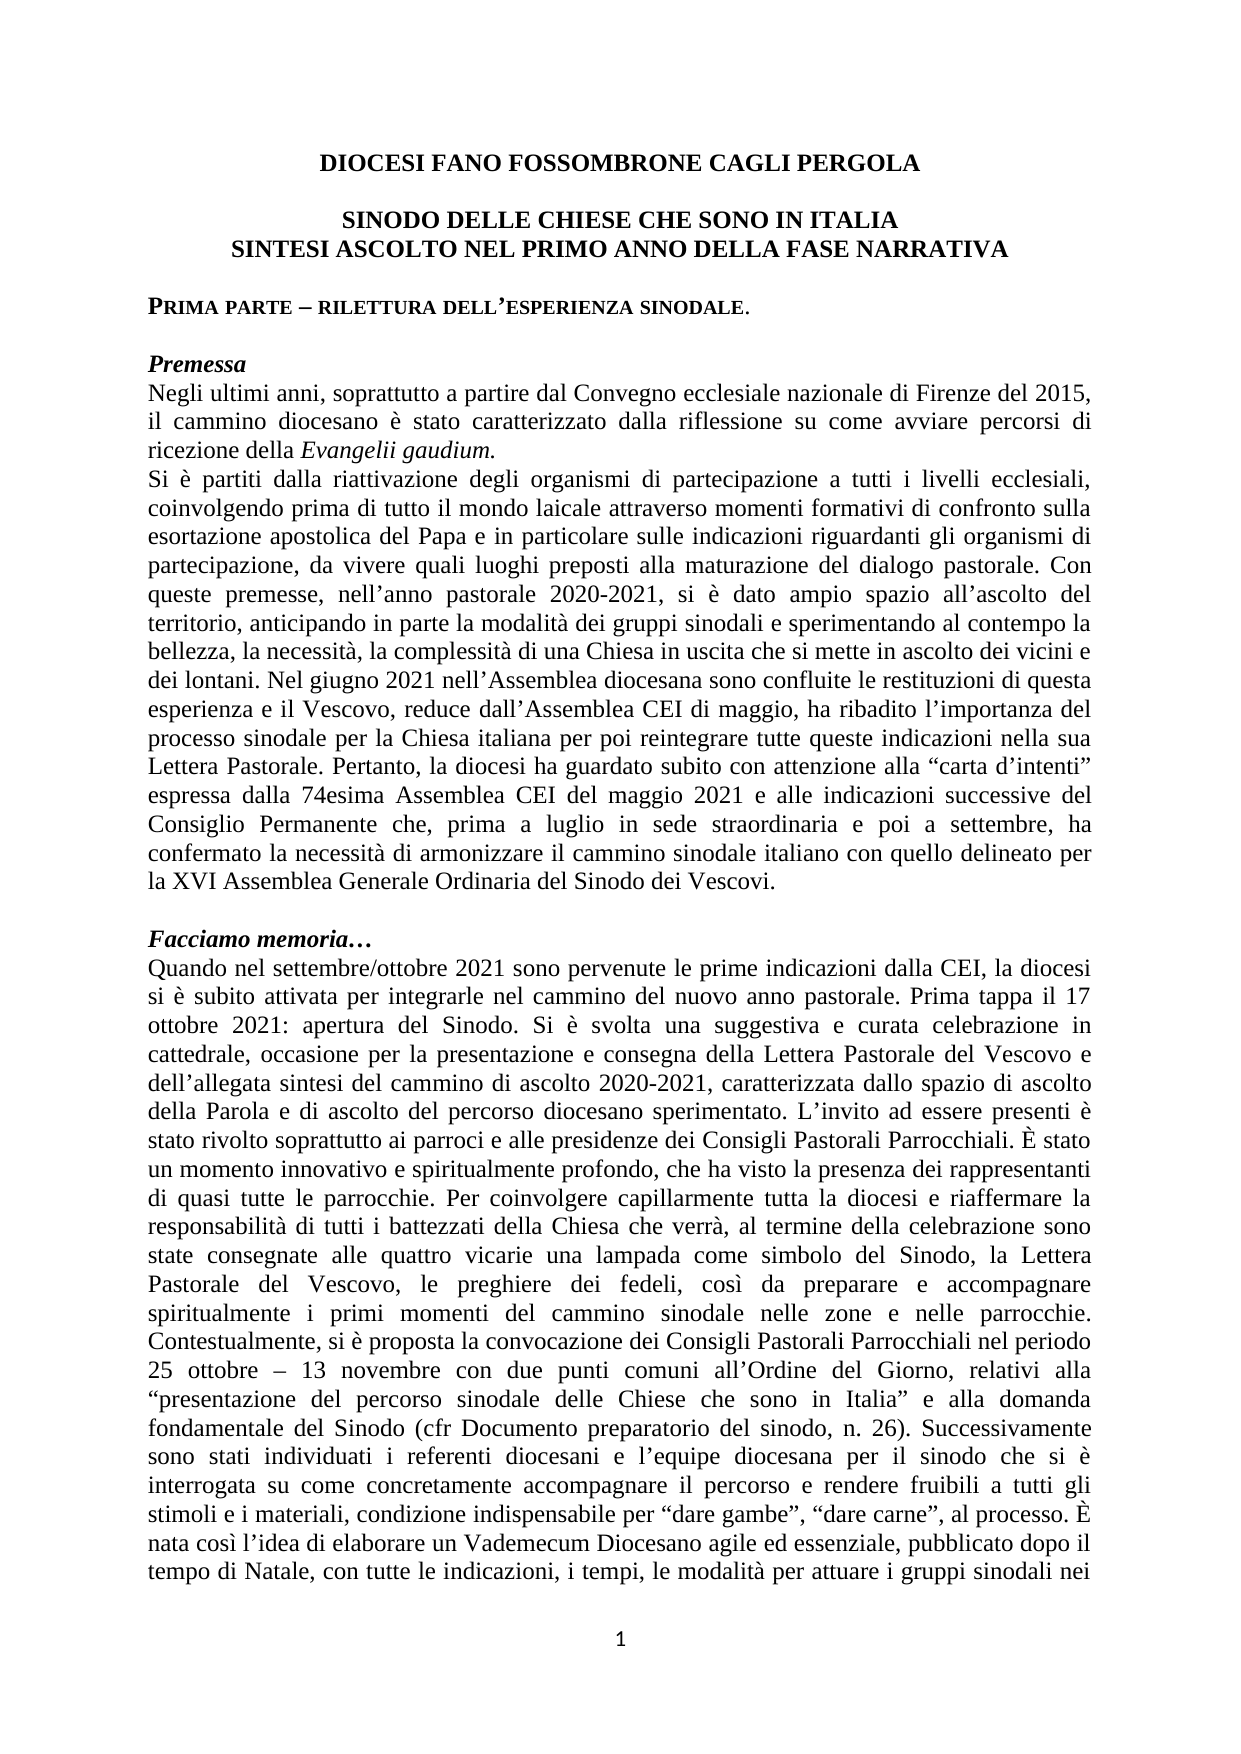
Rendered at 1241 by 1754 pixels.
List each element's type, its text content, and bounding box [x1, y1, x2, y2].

text SINODO DELLE CHIESE CHE SONO IN ITALIA [148, 205, 1092, 234]
text Facciamo memoria… [148, 924, 1092, 953]
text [148, 953, 1092, 1585]
text Si è partiti dalla riattivazione degli organismi di partecipazione a tutti i livelli ecclesiali, coinvolgendo prima di tutto il mondo laicale attraverso momenti formativi di confronto sulla esortazione apostolica del Papa e in particolare sulle indicazioni riguardanti gli organismi di partecipazione, da vivere quali luoghi preposti alla maturazione del dialogo pastorale. Con queste premesse, nell’anno pastorale 2020-2021, si è dato ampio spazio all’ascolto del territorio, anticipando in parte la modalità dei gruppi sinodali e sperimentando al contempo la bellezza, la necessità, la complessità di una Chiesa in uscita che si mette in ascolto dei vicini e dei lontani. Nel giugno 2021 nell’Assemblea diocesana sono confluite le restituzioni di questa esperienza e il Vescovo, reduce dall’Assemblea CEI di maggio, ha ribadito l’importanza del processo sinodale per la Chiesa italiana per poi reintegrare tutte queste indicazioni nella sua Lettera Pastorale. Pertanto, la diocesi ha guardato subito con attenzione alla “carta d’intenti” espressa dalla 74esima Assemblea CEI del maggio 2021 e alle indicazioni successive del Consiglio Permanente che, prima a luglio in sede straordinaria e poi a settembre, ha confermato la necessità di armonizzare il cammino sinodale italiano con quello delineato per la XVI Assemblea Generale Ordinaria del Sinodo dei Vescovi. [148, 464, 1092, 895]
text DIOCESI FANO FOSSOMBRONE CAGLI PERGOLA [148, 148, 1092, 176]
text Negli ultimi anni, soprattutto a partire dal Convegno ecclesiale nazionale di Firenze del 2015, il cammino diocesano è stato caratterizzato dalla riflessione su come avviare percorsi di ricezione della Evangelii gaudium. [148, 378, 1092, 464]
text SINTESI ASCOLTO NEL PRIMO ANNO DELLA FASE NARRATIVA [148, 234, 1092, 263]
text Prima parte – rilettura dell’esperienza sinodale. [148, 291, 1092, 320]
text Premessa [148, 349, 1092, 378]
